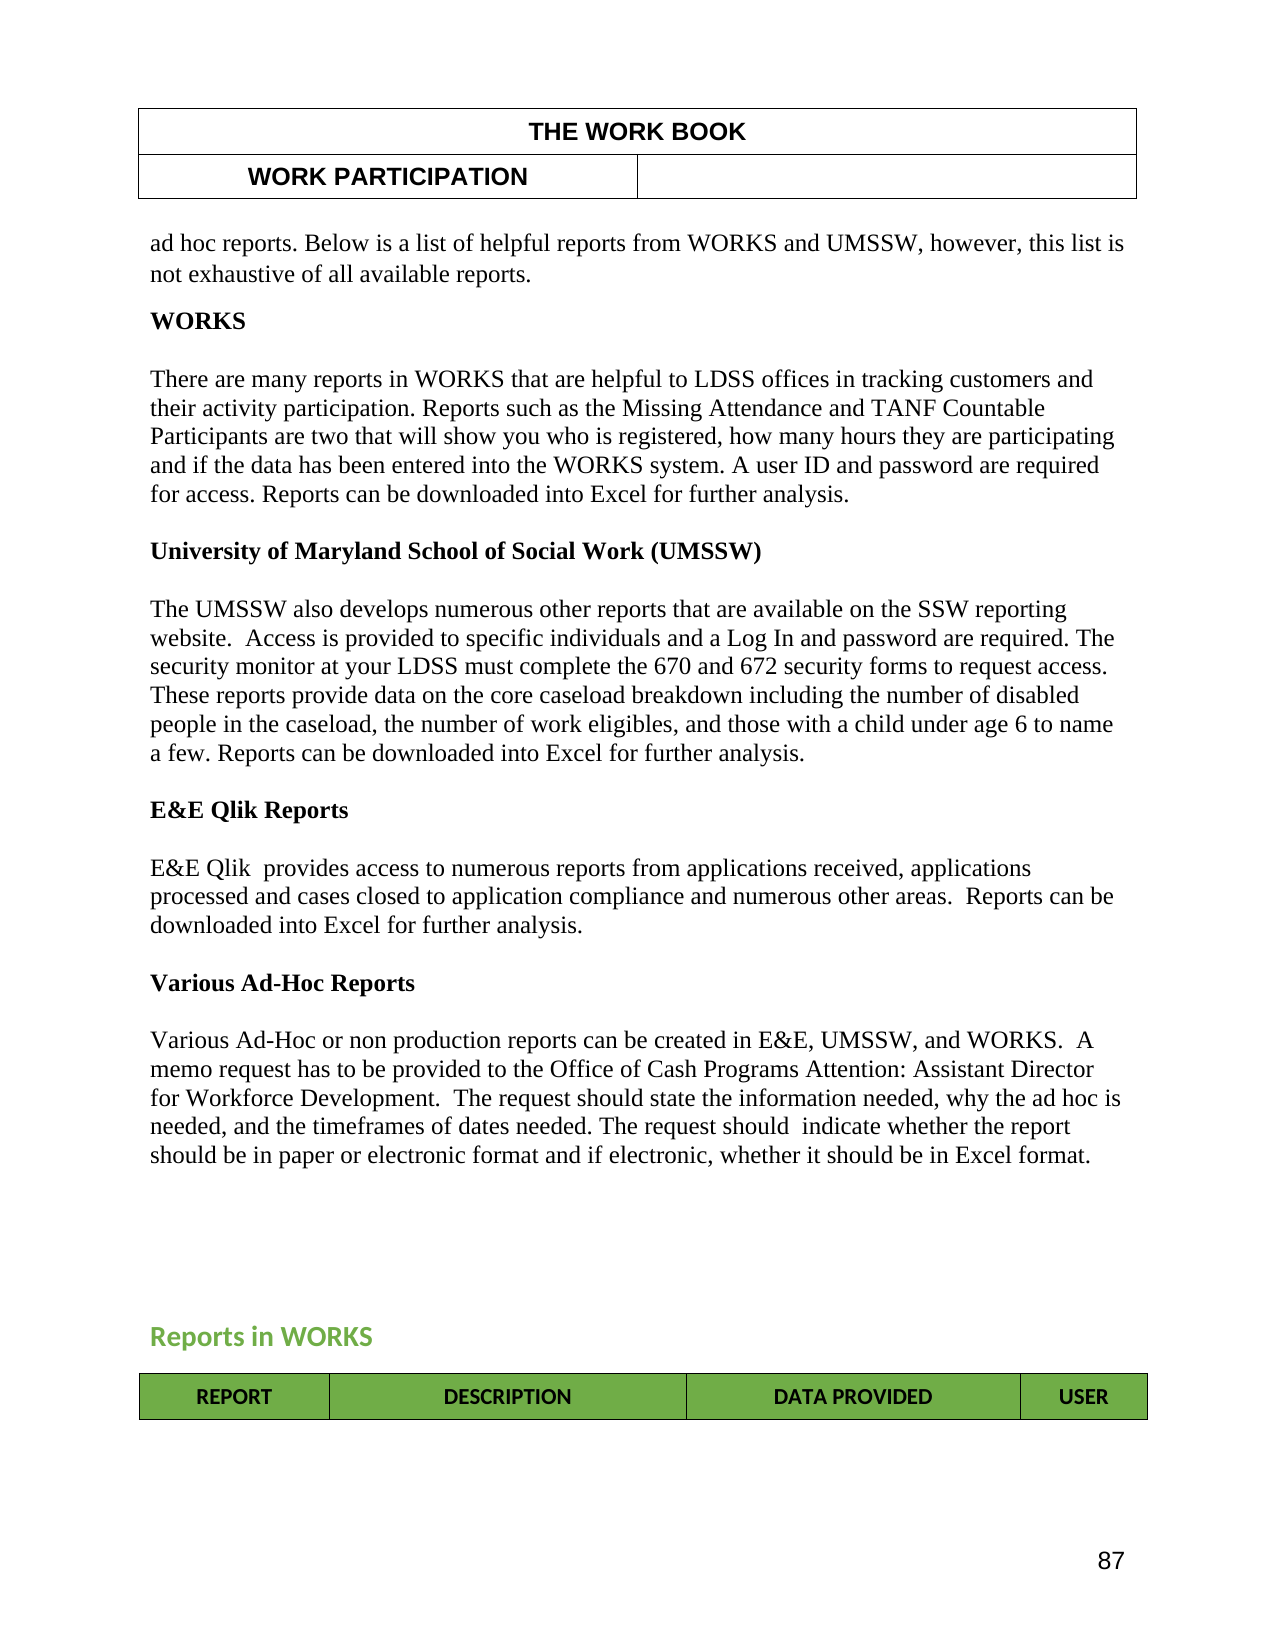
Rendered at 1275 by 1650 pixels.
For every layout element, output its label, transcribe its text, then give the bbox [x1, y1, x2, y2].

table_header DESCRIPTION [330, 1374, 686, 1419]
table_header USER [1021, 1374, 1147, 1419]
text Reports in WORKS [150, 1318, 1125, 1353]
text The UMSSW also develops numerous other reports that are available on the SSW reporting website. Access is provided to specific individuals and a Log In and password are required. The security monitor at your LDSS must complete the 670 and 672 security forms to request access. These reports provide data on the core caseload breakdown including the number of disabled people in the caseload, the number of work eligibles, and those with a child under age 6 to name a few. Reports can be downloaded into Excel for further analysis. [150, 594, 1125, 766]
text E&E Qlik Reports [150, 795, 1125, 824]
table_header REPORT [140, 1374, 329, 1419]
table_header DATA PROVIDED [687, 1374, 1020, 1419]
text Various Ad-Hoc or non production reports can be created in E&E, UMSSW, and WORKS. A memo request has to be provided to the Office of Cash Programs Attention: Assistant Director for Workforce Development. The request should state the information needed, why the ad hoc is needed, and the timeframes of dates needed. The request should indicate whether the report should be in paper or electronic format and if electronic, whether it should be in Excel format. [150, 1025, 1125, 1169]
text Various Ad-Hoc Reports [150, 968, 1125, 996]
text E&E Qlik provides access to numerous reports from applications received, applications processed and cases closed to application compliance and numerous other areas. Reports can be downloaded into Excel for further analysis. [150, 853, 1125, 939]
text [150, 228, 1125, 287]
text University of Maryland School of Social Work (UMSSW) [150, 536, 1125, 565]
text There are many reports in WORKS that are helpful to LDSS offices in tracking customers and their activity participation. Reports such as the Missing Attendance and TANF Countable Participants are two that will show you who is registered, how many hours they are participating and if the data has been entered into the WORKS system. A user ID and password are required for access. Reports can be downloaded into Excel for further analysis. [150, 364, 1125, 508]
text WORKS [150, 306, 1125, 335]
